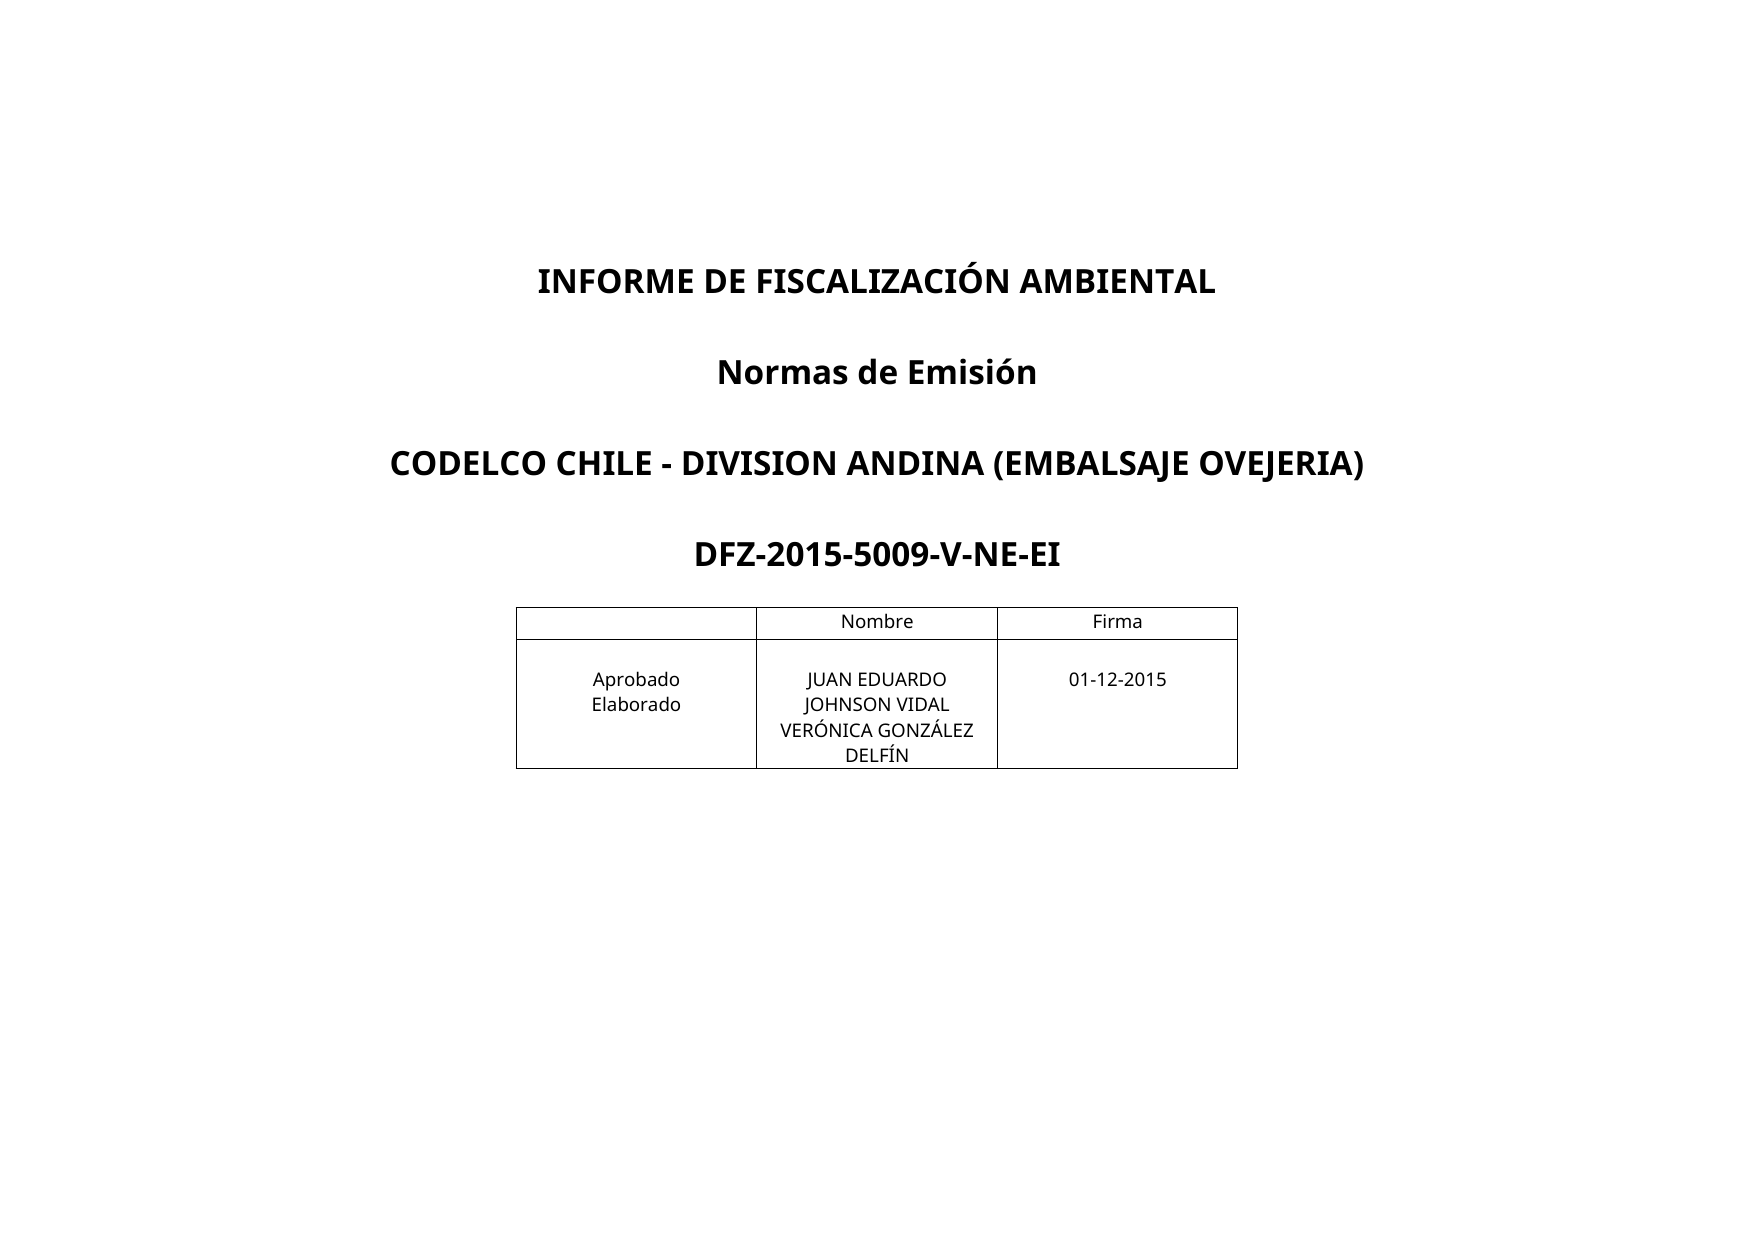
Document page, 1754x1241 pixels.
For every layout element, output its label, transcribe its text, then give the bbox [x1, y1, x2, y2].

table_header [517, 608, 756, 639]
table_cell 01-12-2015 [998, 640, 1237, 768]
table_header Nombre [757, 608, 997, 639]
table_cell JUAN EDUARDO JOHNSON VIDAL VERÓNICA GONZÁLEZ DELFÍN [757, 640, 997, 768]
table_header Firma [998, 608, 1237, 639]
text DFZ-2015-5009-V-NE-EI [150, 485, 1604, 576]
table_cell Aprobado Elaborado [517, 640, 756, 768]
text CODELCO CHILE - DIVISION ANDINA (EMBALSAJE OVEJERIA) [150, 394, 1604, 485]
text Normas de Emisión [150, 303, 1604, 394]
text INFORME DE FISCALIZACIÓN AMBIENTAL [150, 212, 1604, 303]
